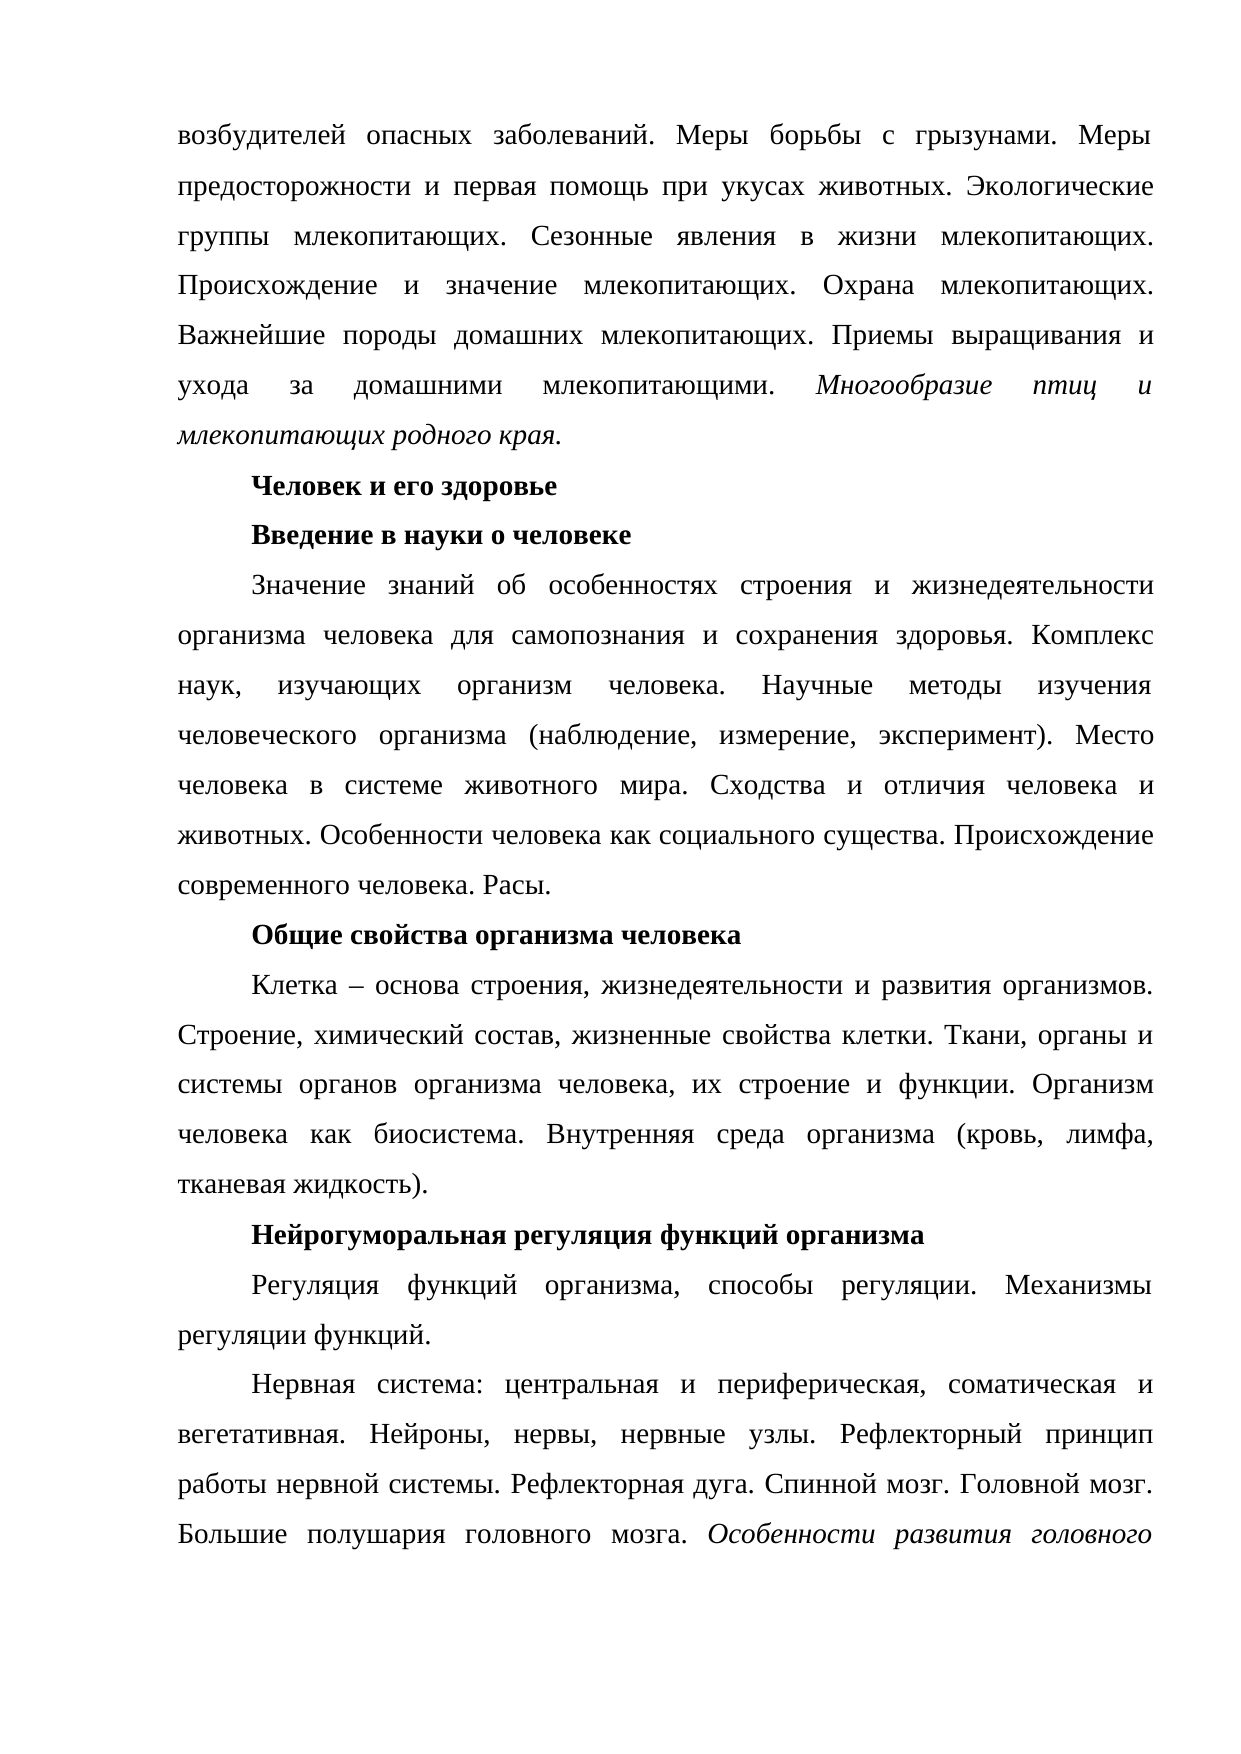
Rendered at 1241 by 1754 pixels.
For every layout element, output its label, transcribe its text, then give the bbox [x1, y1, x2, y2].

text Клетка – основа строения, жизнедеятельности и развития организмов. Строение, химический состав, жизненные свойства клетки. Ткани, органы и системы органов организма человека, их строение и функции. Организм человека как биосистема. Внутренняя среда организма (кровь, лимфа, тканевая жидкость). [177, 967, 1154, 1200]
text Значение знаний об особенностях строения и жизнедеятельности организма человека для самопознания и сохранения здоровья. Комплекс наук, изучающих организм человека. Научные методы изучения человеческого организма (наблюдение, измерение, эксперимент). Место человека в системе животного мира. Сходства и отличия человека и животных. Особенности человека как социального существа. Происхождение современного человека. Расы. [177, 567, 1154, 900]
text Человек и его здоровье Введение в науки о человеке [251, 468, 639, 551]
text Нейрогуморальная регуляция функций организма [251, 1217, 1154, 1251]
text Регуляция функций организма, способы регуляции. Механизмы регуляции функций. [177, 1267, 1159, 1350]
text предосторожности и первая помощь при укусах животных. Экологические группы млекопитающих. Сезонные явления в жизни млекопитающих. Происхождение и значение млекопитающих. Охрана млекопитающих. Важнейшие породы домашних млекопитающих. Приемы выращивания и ухода за домашними млекопитающими. Многообразие птиц и млекопитающих родного края. [177, 168, 1154, 451]
text возбудителей опасных заболеваний. Меры борьбы с грызунами. Меры [177, 117, 1154, 151]
text Общие свойства организма человека [251, 917, 1154, 951]
text Нервная система: центральная и периферическая, соматическая и вегетативная. Нейроны, нервы, нервные узлы. Рефлекторный принцип работы нервной системы. Рефлекторная дуга. Спинной мозг. Головной мозг. Большие полушария головного мозга. Особенности развития головного [177, 1367, 1153, 1550]
